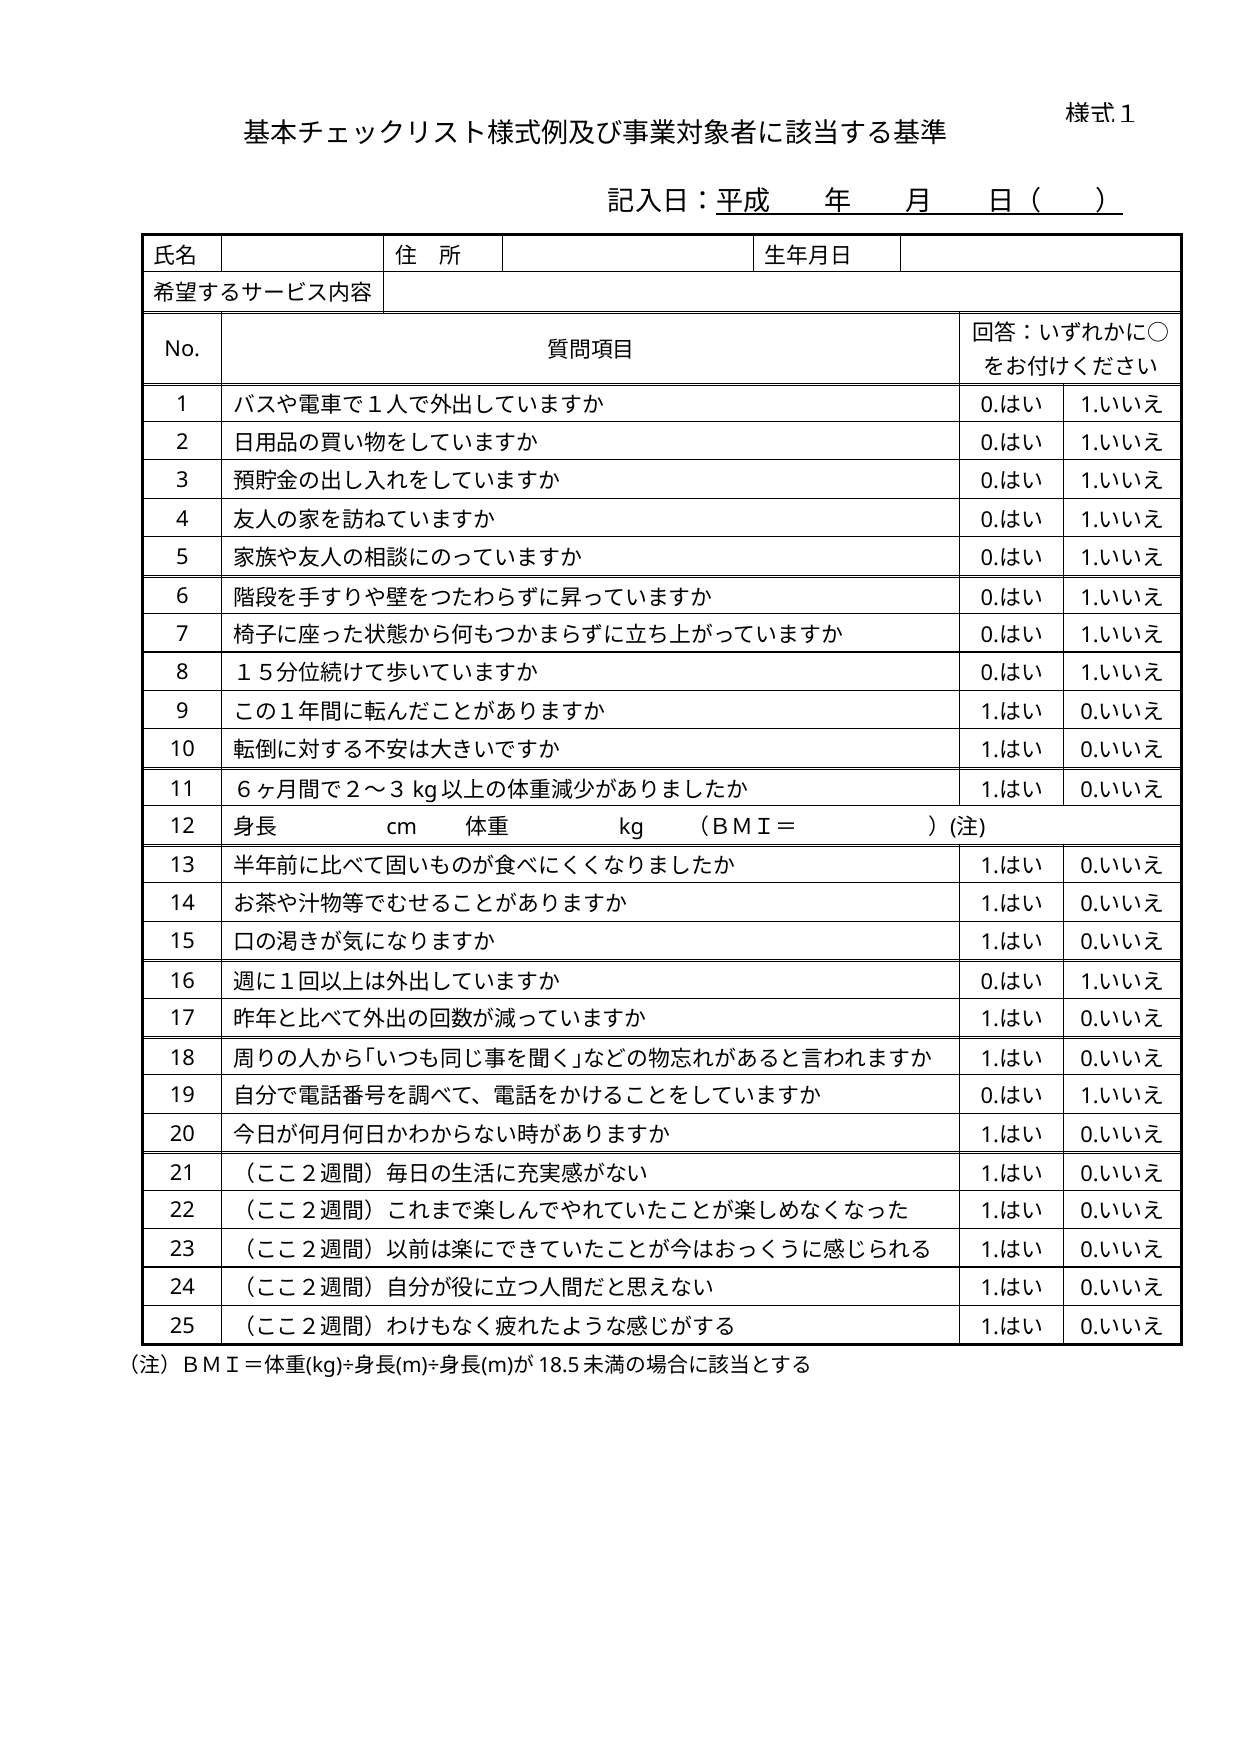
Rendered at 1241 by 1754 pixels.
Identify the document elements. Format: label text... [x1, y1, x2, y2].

table_cell 0.はい [960, 422, 1063, 459]
table_cell 19 [144, 1075, 221, 1113]
table_cell 1.はい [960, 729, 1063, 767]
table_cell 1.はい [960, 1306, 1063, 1343]
table_cell 1.はい [960, 1039, 1063, 1074]
table_cell 0.いいえ [1064, 1306, 1180, 1343]
table_cell 21 [144, 1154, 221, 1189]
table_cell 23 [144, 1229, 221, 1266]
table_cell 週に１回以上は外出していますか [222, 962, 959, 997]
table_cell 家族や友人の相談にのっていますか [222, 537, 959, 574]
table_cell 0.いいえ [1064, 1191, 1180, 1228]
table_cell 0.いいえ [1064, 1039, 1180, 1074]
table_cell 1.はい [960, 691, 1063, 728]
table_cell 0.はい [960, 578, 1063, 613]
table_cell 1.いいえ [1064, 962, 1180, 997]
table_cell （ここ２週間）自分が役に立つ人間だと思えない [222, 1268, 959, 1305]
table_cell この１年間に転んだことがありますか [222, 691, 959, 728]
table_cell 0.はい [960, 537, 1063, 574]
table_cell 15 [144, 922, 221, 959]
table_cell 25 [144, 1306, 221, 1343]
table_cell 17 [144, 999, 221, 1036]
table_header 生年月日 [754, 236, 900, 271]
table_cell 6 [144, 578, 221, 613]
table_cell 1.はい [960, 1268, 1063, 1305]
table_cell （ここ２週間）以前は楽にできていたことが今はおっくうに感じられる [222, 1229, 959, 1266]
table_cell 口の渇きが気になりますか [222, 922, 959, 959]
table_cell １５分位続けて歩いていますか [222, 653, 959, 690]
table_cell 1.はい [960, 883, 1063, 921]
table_cell 8 [144, 653, 221, 690]
table_cell お茶や汁物等でむせることがありますか [222, 883, 959, 921]
table_cell 1.はい [960, 1191, 1063, 1228]
table_cell 1.はい [960, 847, 1063, 882]
table_cell 1.いいえ [1064, 614, 1180, 651]
table_cell 0.はい [960, 653, 1063, 690]
table_cell 昨年と比べて外出の回数が減っていますか [222, 999, 959, 1036]
table_cell 2 [144, 422, 221, 459]
text 記入日：平成 年 月 日（ ） [118, 165, 1122, 233]
text （注）ＢＭＩ＝体重(kg)÷身長(m)÷身長(m)が18.5未満の場合に該当とする [118, 1346, 1122, 1381]
table_cell 3 [144, 460, 221, 498]
table_cell 0.はい [960, 1075, 1063, 1113]
table_cell 0.いいえ [1064, 729, 1180, 767]
table_header [901, 236, 1180, 271]
table_cell 日用品の買い物をしていますか [222, 422, 959, 459]
table_cell No. [144, 314, 221, 382]
table_cell 1.いいえ [1064, 422, 1180, 459]
table_cell 0.はい [960, 460, 1063, 498]
table_cell 身長 cm 体重 kg （ＢＭＩ＝ ）(注) [222, 806, 1180, 844]
table_cell バスや電車で１人で外出していますか [222, 386, 959, 421]
table_cell 12 [144, 806, 221, 844]
table_header 住 所 [384, 236, 502, 271]
table_cell 11 [144, 770, 221, 805]
text 基本チェックリスト様式例及び事業対象者に該当する基準 [118, 96, 1122, 165]
table_cell 1.いいえ [1064, 460, 1180, 498]
table_cell 22 [144, 1191, 221, 1228]
table_cell 0.いいえ [1064, 1154, 1180, 1189]
table_cell 10 [144, 729, 221, 767]
table_cell 0.いいえ [1064, 847, 1180, 882]
table_cell 回答：いずれかに○をお付けください [960, 314, 1180, 382]
table_cell 友人の家を訪ねていますか [222, 499, 959, 536]
table_cell ６ヶ月間で２～３kg以上の体重減少がありましたか [222, 770, 959, 805]
table_cell 0.はい [960, 499, 1063, 536]
table_cell 階段を手すりや壁をつたわらずに昇っていますか [222, 578, 959, 613]
table_cell 5 [144, 537, 221, 574]
table_cell 転倒に対する不安は大きいですか [222, 729, 959, 767]
table_cell 14 [144, 883, 221, 921]
table_cell 9 [144, 691, 221, 728]
table_cell 24 [144, 1268, 221, 1305]
table_cell 0.いいえ [1064, 922, 1180, 959]
table_cell 0.いいえ [1064, 1114, 1180, 1151]
table_cell 1.いいえ [1064, 578, 1180, 613]
table_cell 1 [144, 386, 221, 421]
table_cell 1.いいえ [1064, 499, 1180, 536]
table_cell 20 [144, 1114, 221, 1151]
table_cell 半年前に比べて固いものが食べにくくなりましたか [222, 847, 959, 882]
table_cell 0.いいえ [1064, 999, 1180, 1036]
table_cell 7 [144, 614, 221, 651]
table_cell 0.はい [960, 962, 1063, 997]
table_cell 質問項目 [222, 314, 959, 382]
table_cell 1.いいえ [1064, 1075, 1180, 1113]
table_header [222, 236, 383, 271]
table_cell 周りの人から｢いつも同じ事を聞く｣などの物忘れがあると言われますか [222, 1039, 959, 1074]
table_cell 今日が何月何日かわからない時がありますか [222, 1114, 959, 1151]
table_cell 1.いいえ [1064, 537, 1180, 574]
table_header [503, 236, 753, 271]
table_cell 自分で電話番号を調べて、電話をかけることをしていますか [222, 1075, 959, 1113]
table_cell 希望するサービス内容 [144, 272, 383, 311]
table_cell [384, 272, 1180, 311]
table_cell 1.はい [960, 922, 1063, 959]
table_cell 椅子に座った状態から何もつかまらずに立ち上がっていますか [222, 614, 959, 651]
table_cell 0.いいえ [1064, 1268, 1180, 1305]
table_cell 1.はい [960, 1229, 1063, 1266]
table_cell 1.いいえ [1064, 653, 1180, 690]
table_cell （ここ２週間）これまで楽しんでやれていたことが楽しめなくなった [222, 1191, 959, 1228]
table_cell 0.いいえ [1064, 1229, 1180, 1266]
table_cell 0.はい [960, 614, 1063, 651]
table_cell 18 [144, 1039, 221, 1074]
table_cell 預貯金の出し入れをしていますか [222, 460, 959, 498]
table_cell 1.はい [960, 770, 1063, 805]
table_cell （ここ２週間）毎日の生活に充実感がない [222, 1154, 959, 1189]
table_cell 1.はい [960, 999, 1063, 1036]
table_cell 1.はい [960, 1114, 1063, 1151]
table_cell （ここ２週間）わけもなく疲れたような感じがする [222, 1306, 959, 1343]
table_cell 0.いいえ [1064, 691, 1180, 728]
table_cell 13 [144, 847, 221, 882]
table_header 氏名 [144, 236, 221, 271]
table_cell 1.はい [960, 1154, 1063, 1189]
table_cell 1.いいえ [1064, 386, 1180, 421]
table_cell 16 [144, 962, 221, 997]
table_cell 0.はい [960, 386, 1063, 421]
table_cell 4 [144, 499, 221, 536]
table_cell 0.いいえ [1064, 770, 1180, 805]
table_cell 0.いいえ [1064, 883, 1180, 921]
